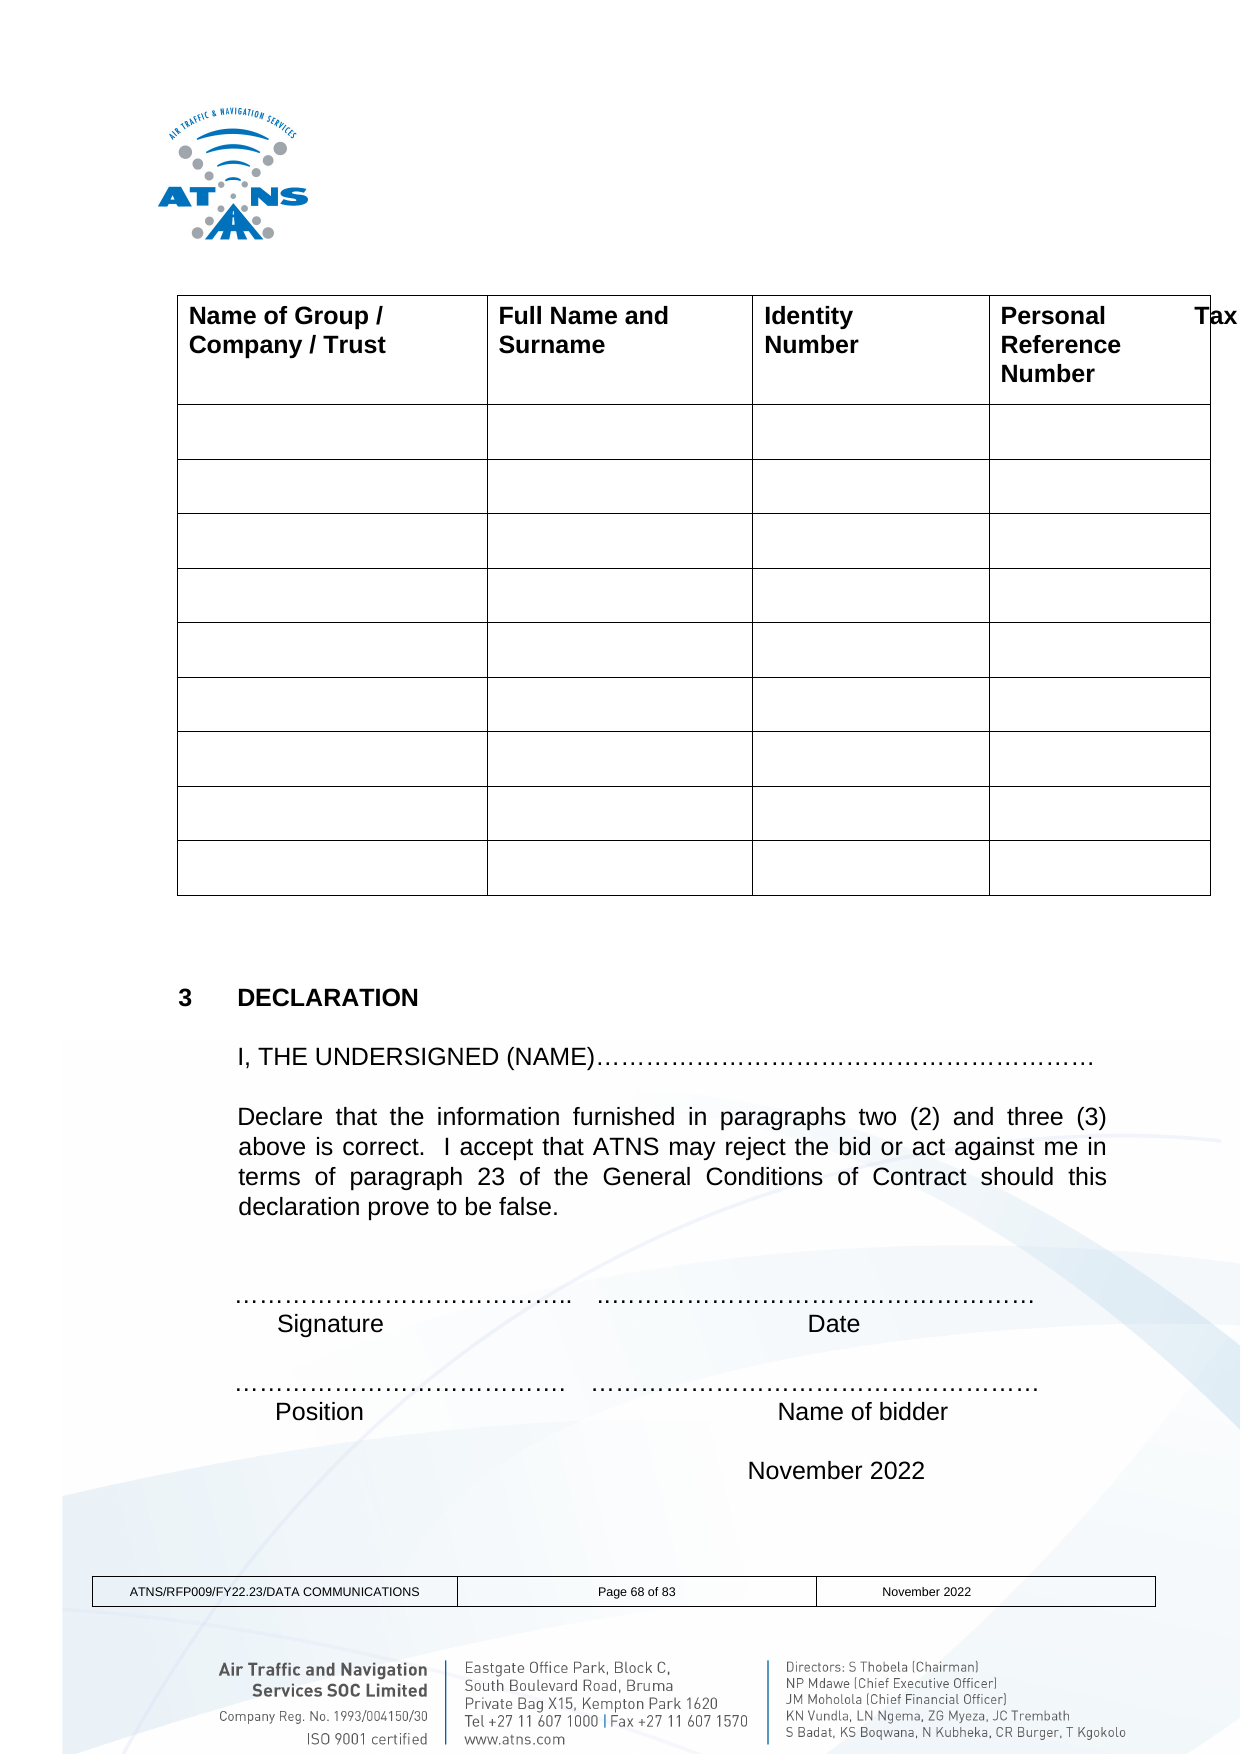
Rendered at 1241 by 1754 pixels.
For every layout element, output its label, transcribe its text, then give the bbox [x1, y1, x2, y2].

table_cell [178, 460, 487, 513]
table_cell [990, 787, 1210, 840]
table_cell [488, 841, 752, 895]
table_header Identity Number [753, 296, 989, 404]
table_cell [753, 514, 989, 568]
table_cell [488, 514, 752, 568]
table_cell [990, 405, 1210, 459]
table_cell [753, 405, 989, 459]
table_cell [178, 405, 487, 459]
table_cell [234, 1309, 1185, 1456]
picture [0, 0, 1241, 251]
text Declare that the information furnished in paragraphs two (2) and three (3) above is correct. I accept that ATNS may reject the bid or act against me in terms of paragraph 23 of the General Conditions of Contract should this declaration prove to be false. [237, 1102, 1109, 1221]
text November 2022 [552, 1456, 1046, 1484]
table_cell [753, 569, 989, 622]
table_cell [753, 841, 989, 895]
table_cell [990, 460, 1210, 513]
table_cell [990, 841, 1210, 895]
table_cell [488, 569, 752, 622]
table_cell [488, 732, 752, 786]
table_cell [990, 569, 1210, 622]
table_cell [178, 623, 487, 677]
table_cell [178, 678, 487, 731]
table_cell [753, 623, 989, 677]
table_cell [990, 623, 1210, 677]
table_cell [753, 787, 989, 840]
picture [62, 1040, 1241, 1754]
table_cell [178, 514, 487, 568]
table_cell [990, 514, 1210, 568]
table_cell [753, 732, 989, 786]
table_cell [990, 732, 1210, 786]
table_cell [178, 569, 487, 622]
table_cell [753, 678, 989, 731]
list DECLARATION [178, 983, 1107, 1012]
table_cell [488, 678, 752, 731]
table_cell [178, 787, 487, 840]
table_header Full Name and Surname [488, 296, 752, 404]
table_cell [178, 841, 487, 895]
table_cell [488, 460, 752, 513]
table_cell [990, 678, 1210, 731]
table_cell [488, 405, 752, 459]
table_cell [488, 623, 752, 677]
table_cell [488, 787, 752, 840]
table_header Personal Tax Reference Number [990, 296, 1210, 404]
table_cell [753, 460, 989, 513]
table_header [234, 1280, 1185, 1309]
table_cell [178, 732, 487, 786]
text I, THE UNDERSIGNED (NAME)…………………………………………………… [237, 1042, 1109, 1071]
table_header Name of Group / Company / Trust [178, 296, 487, 404]
